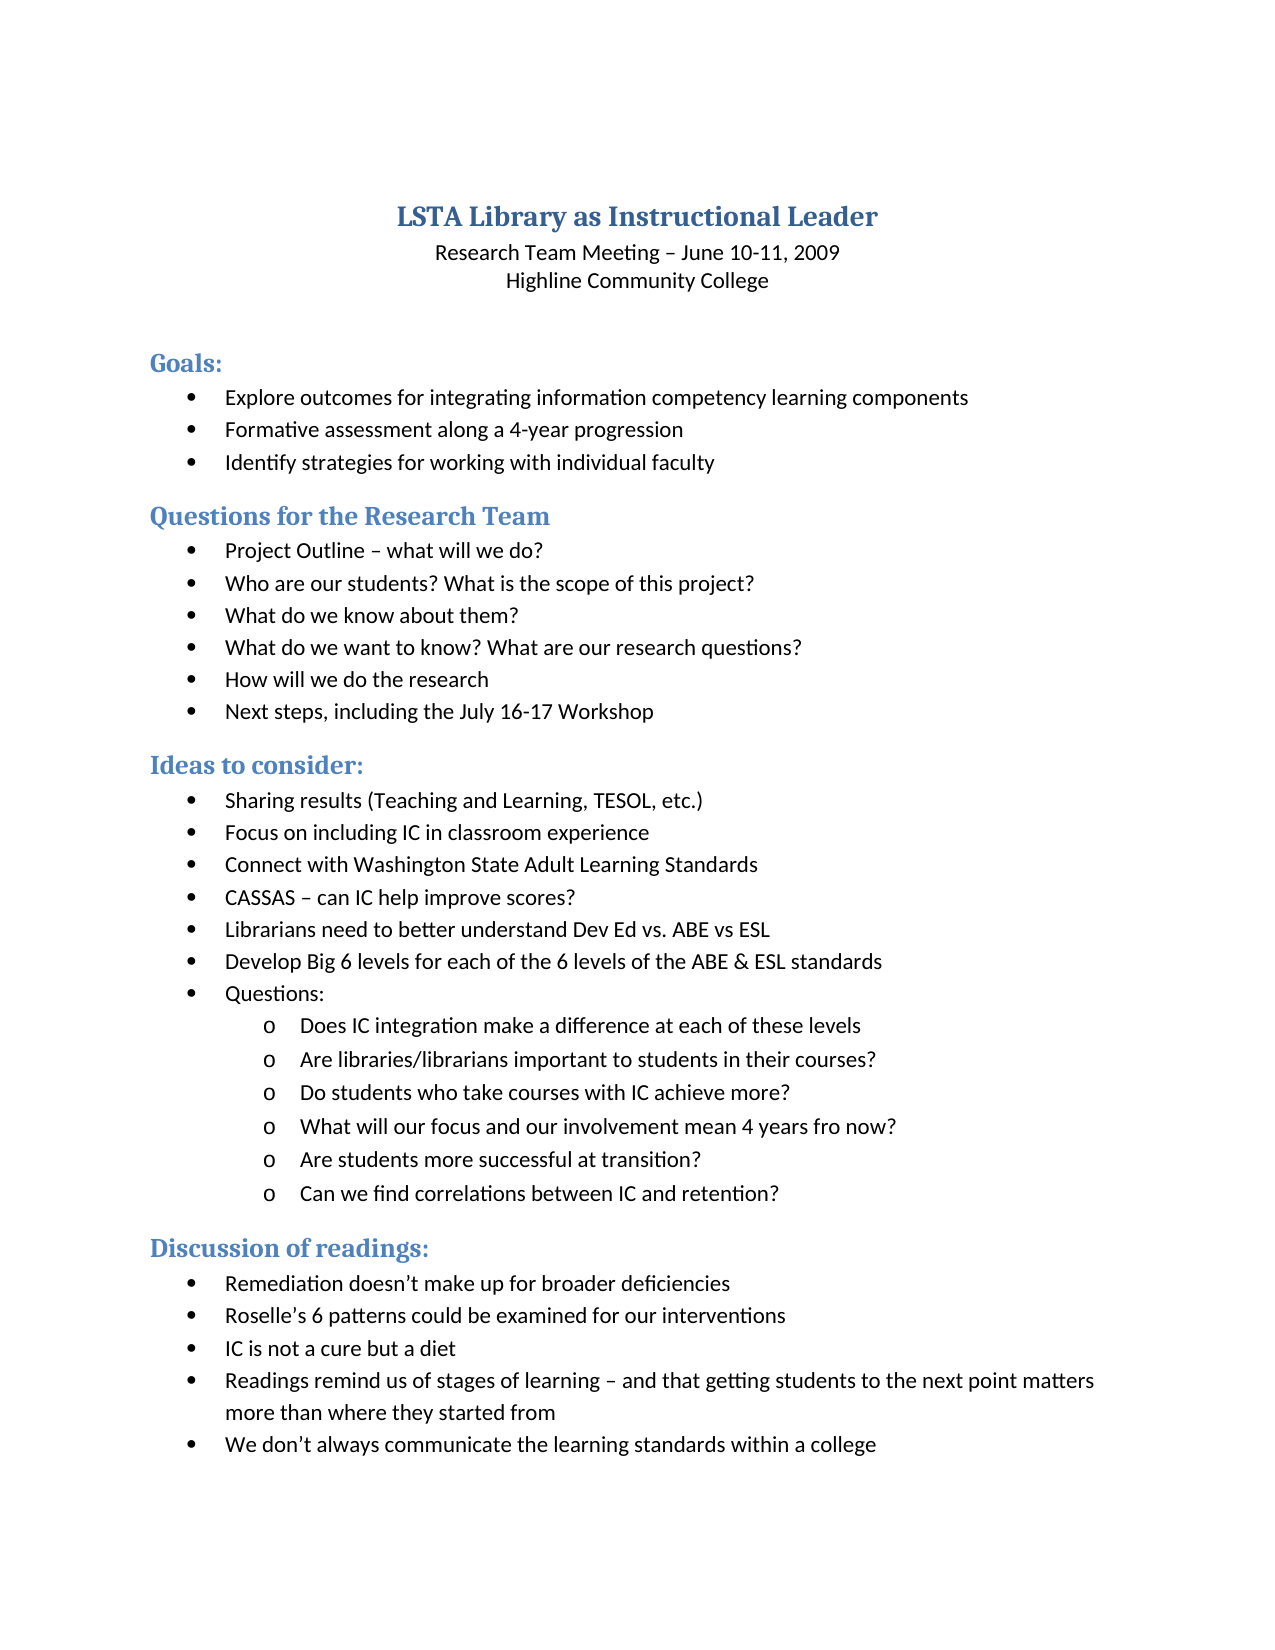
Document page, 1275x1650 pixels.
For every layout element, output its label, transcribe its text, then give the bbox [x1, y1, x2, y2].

list Readings remind us of stages of learning – and that getting students to the next point matters more than where they started from [187, 1366, 1125, 1426]
list We don’t always communicate the learning standards within a college [187, 1430, 1125, 1458]
subtitle LSTA Library as Instructional Leader [150, 200, 1125, 233]
list Are students more successful at transition? [262, 1146, 1125, 1175]
list Develop Big 6 levels for each of the 6 levels of the ABE & ESL standards [187, 947, 1125, 975]
subtitle Discussion of readings: [150, 1233, 1125, 1265]
list How will we do the research [187, 665, 1125, 693]
list Sharing results (Teaching and Learning, TESOL, etc.) [187, 786, 1125, 814]
list Explore outcomes for integrating information competency learning components [187, 383, 1125, 411]
text Research Team Meeting – June 10-11, 2009 [150, 238, 1125, 267]
list IC is not a cure but a diet [187, 1334, 1125, 1362]
list Librarians need to better understand Dev Ed vs. ABE vs ESL [187, 915, 1125, 943]
list What do we know about them? [187, 601, 1125, 629]
list What do we want to know? What are our research questions? [187, 633, 1125, 661]
list Next steps, including the July 16-17 Workshop [187, 697, 1125, 725]
subtitle Questions for the Research Team [150, 501, 1125, 532]
list Does IC integration make a difference at each of these levels [262, 1011, 1125, 1041]
list Identify strategies for working with individual faculty [187, 448, 1125, 476]
list Connect with Washington State Adult Learning Standards [187, 851, 1125, 878]
list Who are our students? What is the scope of this project? [187, 569, 1125, 597]
list Do students who take courses with IC achieve more? [262, 1078, 1125, 1108]
text Highline Community College [150, 267, 1125, 294]
list Are libraries/librarians important to students in their courses? [262, 1045, 1125, 1074]
list Remediation doesn’t make up for broader deficiencies [187, 1269, 1125, 1297]
list Questions: [187, 979, 1125, 1007]
list Formative assessment along a 4-year progression [187, 416, 1125, 443]
list Roselle’s 6 patterns could be examined for our interventions [187, 1301, 1125, 1329]
list CASSAS – can IC help improve scores? [187, 883, 1125, 911]
subtitle Ideas to consider: [150, 750, 1125, 782]
list What will our focus and our involvement mean 4 years fro now? [262, 1112, 1125, 1141]
list Can we find correlations between IC and retention? [262, 1179, 1125, 1208]
subtitle Goals: [150, 348, 1125, 379]
list Focus on including IC in classroom experience [187, 818, 1125, 846]
list Project Outline – what will we do? [187, 536, 1125, 564]
